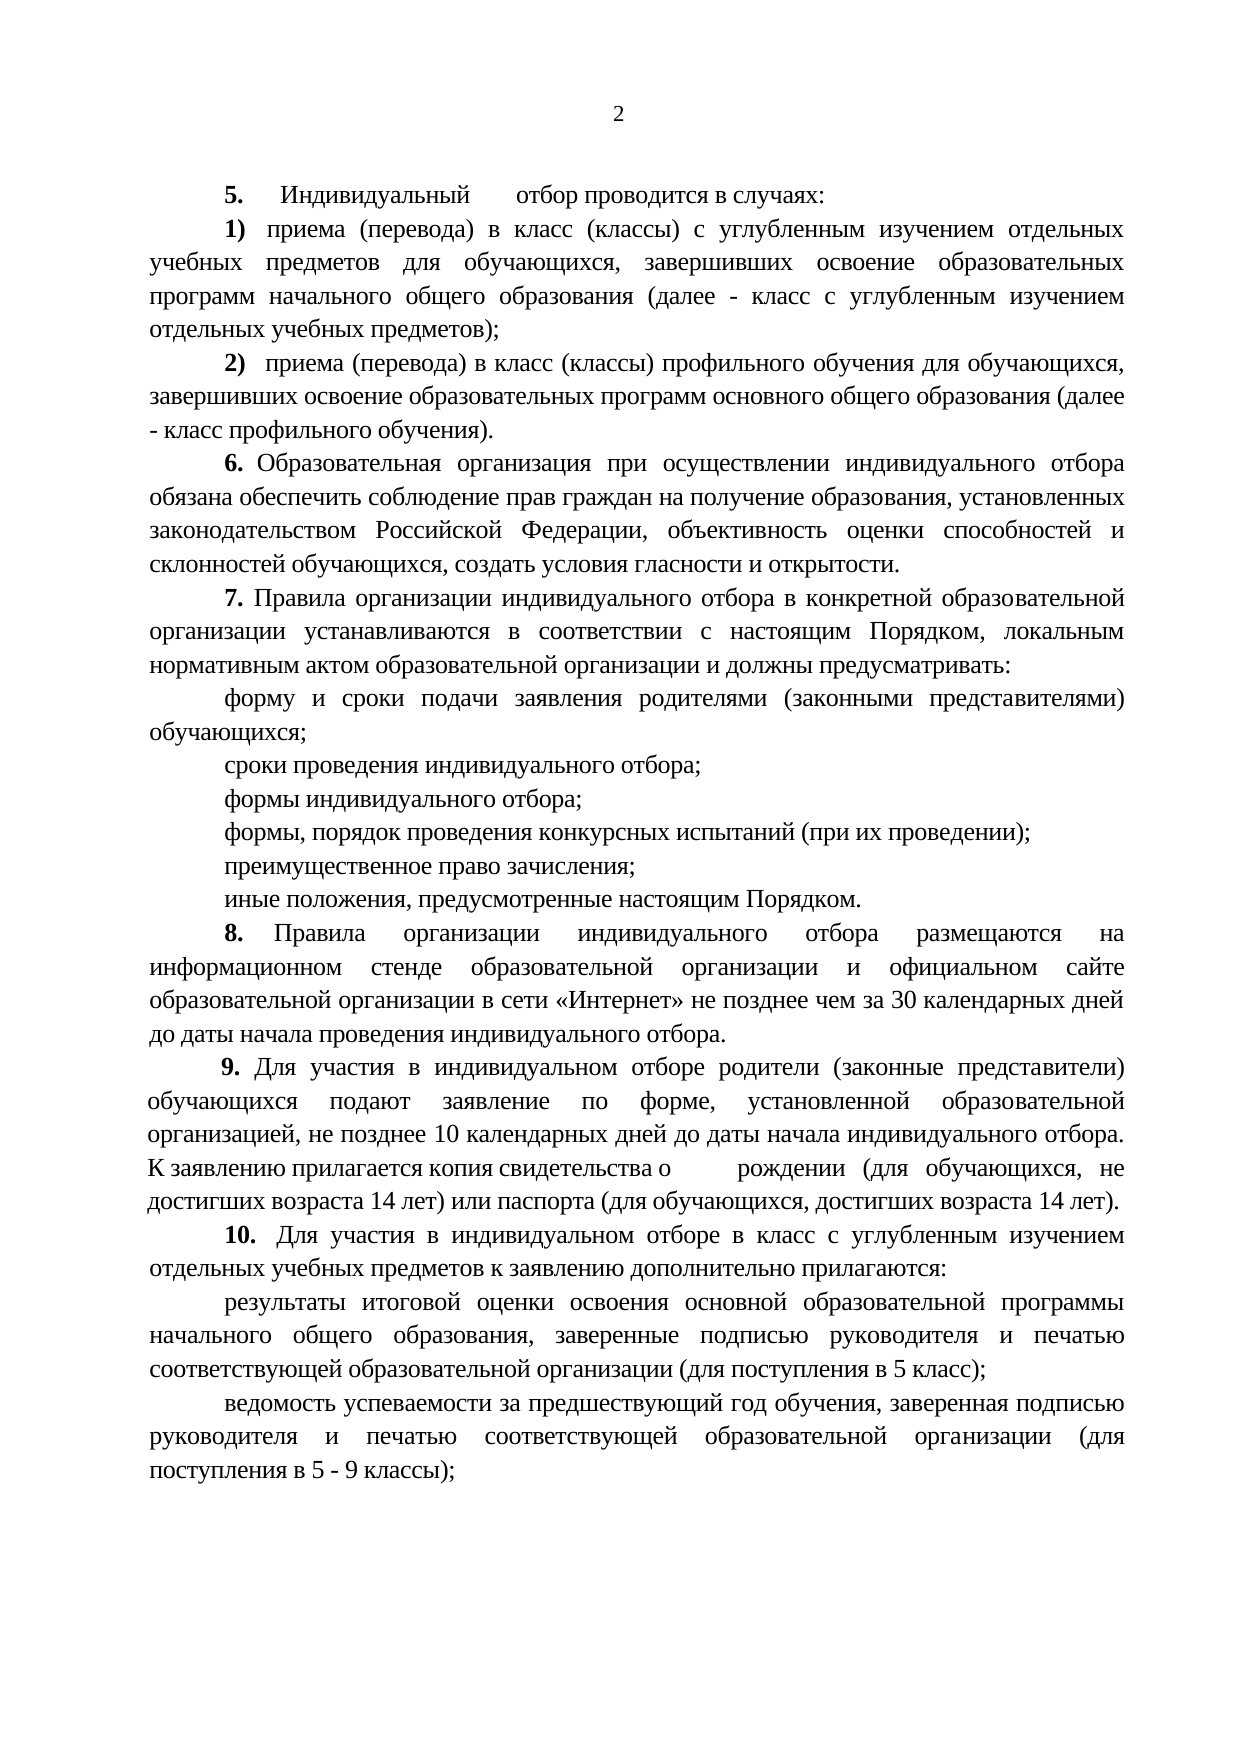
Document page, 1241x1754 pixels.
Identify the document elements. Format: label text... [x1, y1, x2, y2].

text результаты итоговой оценки освоения основной образовательной программы начального общего образования, заверенные подписью руководителя и печатью соответствующей образовательной организации (для поступления в 5 класс); [149, 1283, 1125, 1384]
text формы индивидуального отбора; [149, 780, 1127, 814]
text форму и сроки подачи заявления родителями (законными представителями) обучающихся; [149, 680, 1125, 747]
text ведомость успеваемости за предшествующий год обучения, заверенная подписью руководителя и печатью соответствующей образовательной организации (для поступления в 5 - 9 классы); [149, 1384, 1125, 1485]
list приема (перевода) в класс (классы) с углубленным изучением отдельных учебных предметов для обучающихся, завершивших освоение образовательных программ начального общего образования (далее - класс с углубленным изучением отдельных учебных предметов); [149, 210, 1125, 344]
text иные положения, предусмотренные настоящим Порядком. [149, 881, 1127, 914]
text сроки проведения индивидуального отбора; [149, 747, 1127, 780]
list Правила организации индивидуального отбора в конкретной образовательной организации устанавливаются в соответствии с настоящим Порядком, локальным нормативным актом образовательной организации и должны предусматривать: [149, 579, 1125, 680]
list Правила организации индивидуального отбора размещаются на информационном стенде образовательной организации и официальном сайте образовательной организации в сети «Интернет» не позднее чем за 30 календарных дней до даты начала проведения индивидуального отбора. [149, 914, 1125, 1049]
text формы, порядок проведения конкурсных испытаний (при их проведении); [149, 814, 1125, 847]
list Образовательная организация при осуществлении индивидуального отбора обязана обеспечить соблюдение прав граждан на получение образования, установленных законодательством Российской Федерации, объективность оценки способностей и склонностей обучающихся, создать условия гласности и открытости. [149, 445, 1125, 579]
list приема (перевода) в класс (классы) профильного обучения для обучающихся, завершивших освоение образовательных программ основного общего образования (далее - класс профильного обучения). [149, 344, 1125, 445]
list Для участия в индивидуальном отборе родители (законные представители) обучающихся подают заявление по форме, установленной образовательной организацией, не позднее 10 календарных дней до даты начала индивидуального отбора. К заявлению прилагается копия свидетельства о рождении (для обучающихся, не достигших возраста 14 лет) или паспорта (для обучающихся, достигших возраста 14 лет). [147, 1049, 1125, 1216]
text преимущественное право зачисления; [149, 847, 1127, 881]
list Для участия в индивидуальном отборе в класс с углубленным изучением отдельных учебных предметов к заявлению дополнительно прилагаются: [149, 1216, 1125, 1283]
list Индивидуальный отбор проводится в случаях: [149, 177, 1127, 210]
